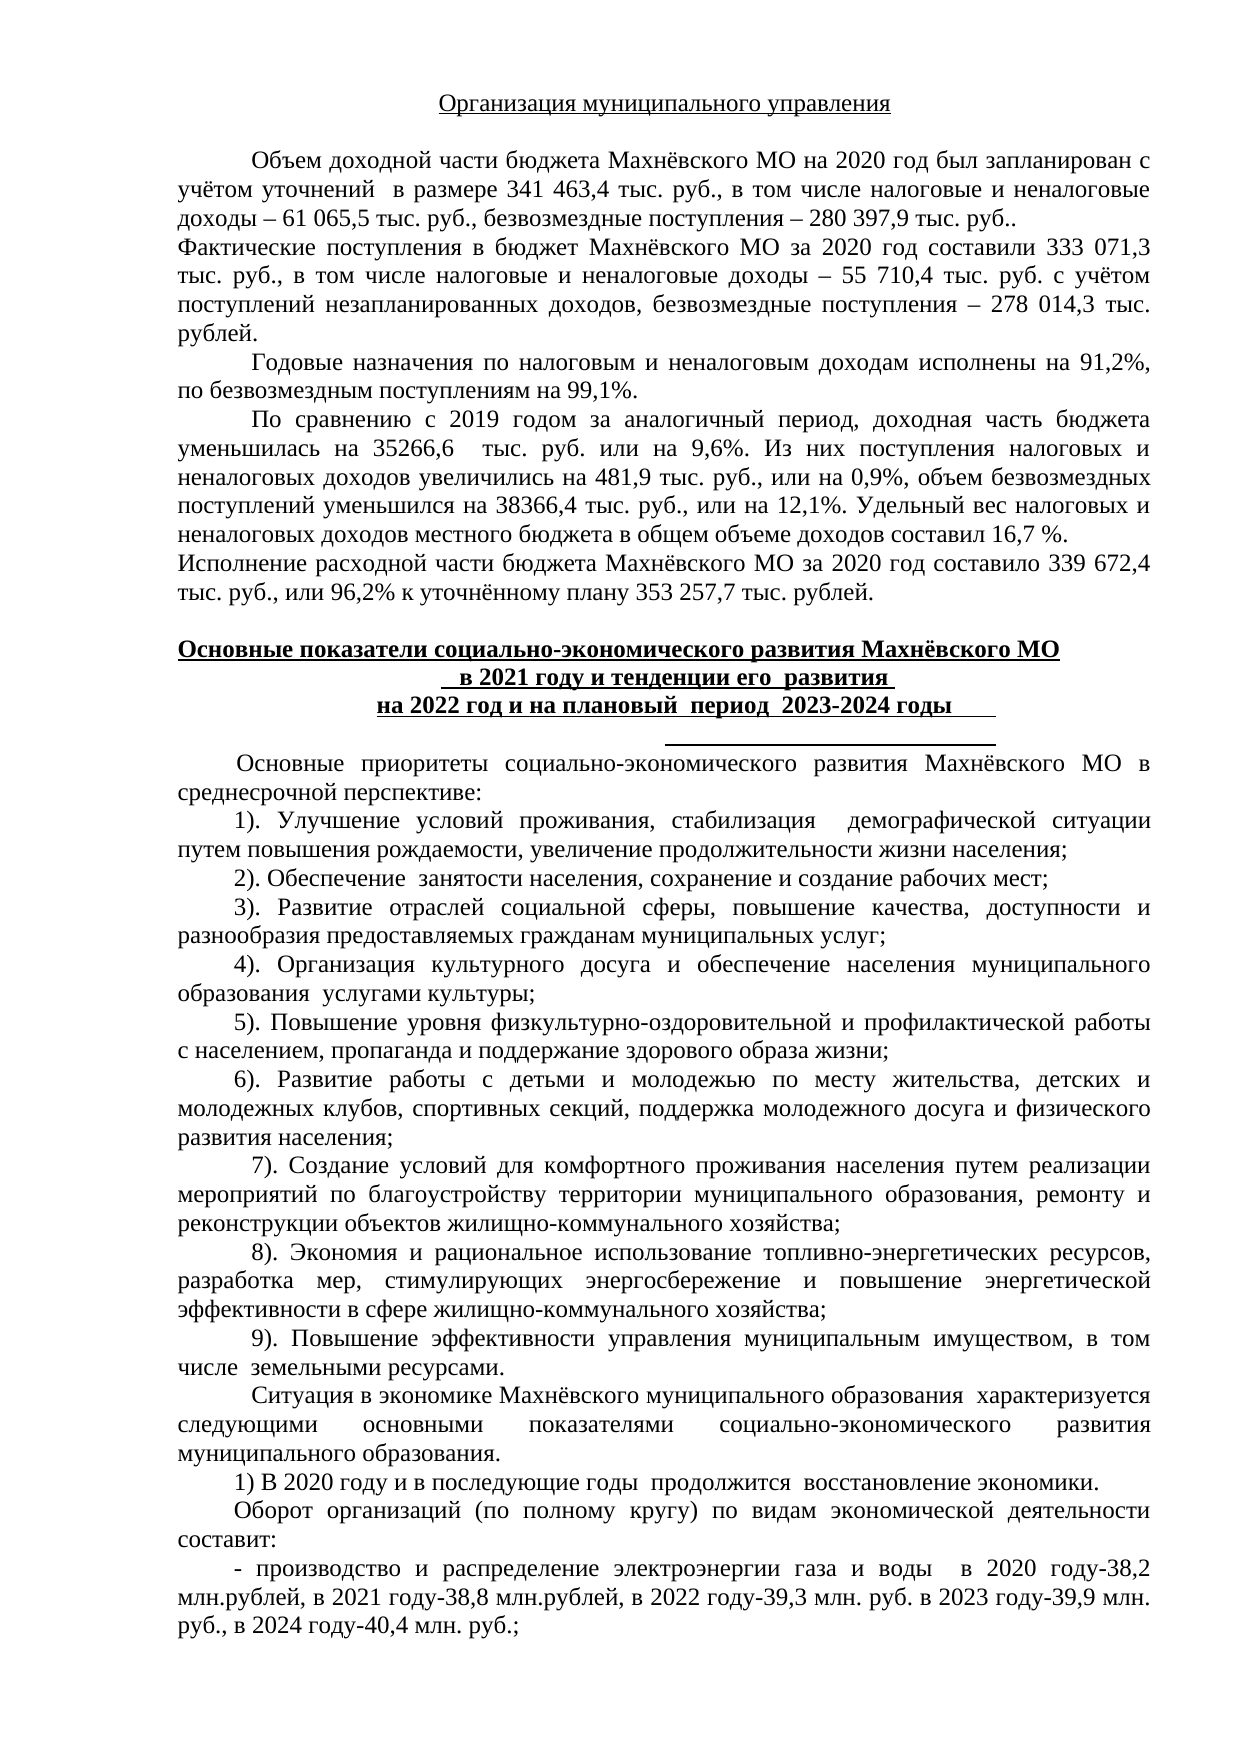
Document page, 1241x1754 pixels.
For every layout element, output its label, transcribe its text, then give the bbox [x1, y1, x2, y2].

text Объем доходной части бюджета Махнёвского МО на 2020 год был запланирован с учётом уточнений в размере 341 463,4 тыс. руб., в том числе налоговые и неналоговые доходы – 61 065,5 тыс. руб., безвозмездные поступления – 280 397,9 тыс. руб.. [177, 145, 1152, 232]
text Оборот организаций (по полному кругу) по видам экономической деятельности составит: [177, 1496, 1152, 1553]
text 5). Повышение уровня физкультурно-оздоровительной и профилактической работы с населением, пропаганда и поддержание здорового образа жизни; [177, 1007, 1152, 1064]
text По сравнению с 2019 годом за аналогичный период, доходная часть бюджета уменьшилась на 35266,6 тыс. руб. или на 9,6%. Из них поступления налоговых и неналоговых доходов увеличились на 481,9 тыс. руб., или на 0,9%, объем безвозмездных поступлений уменьшился на 38366,4 тыс. руб., или на 12,1%. Удельный вес налоговых и неналоговых доходов местного бюджета в общем объеме доходов составил 16,7 %. [177, 404, 1152, 548]
text 9). Повышение эффективности управления муниципальным имуществом, в том числе земельными ресурсами. [177, 1323, 1152, 1381]
text Годовые назначения по налоговым и неналоговым доходам исполнены на 91,2%, по безвозмездным поступлениям на 99,1%. [177, 347, 1152, 404]
text 4). Организация культурного досуга и обеспечение населения муниципального образования услугами культуры; [177, 949, 1152, 1007]
text 2). Обеспечение занятости населения, сохранение и создание рабочих мест; [177, 863, 1152, 892]
text на 2022 год и на плановый период 2023-2024 годы [177, 691, 1152, 720]
text 1) В 2020 году и в последующие годы продолжится восстановление экономики. [177, 1467, 1152, 1496]
text 8). Экономия и рациональное использование топливно-энергетических ресурсов, разработка мер, стимулирующих энергосбережение и повышение энергетической эффективности в сфере жилищно-коммунального хозяйства; [177, 1237, 1152, 1323]
text - производство и распределение электроэнергии газа и воды в 2020 году-38,2 млн.рублей, в 2021 году-38,8 млн.рублей, в 2022 году-39,3 млн. руб. в 2023 году-39,9 млн. руб., в 2024 году-40,4 млн. руб.; [177, 1553, 1152, 1639]
text Организация муниципального управления [177, 88, 1152, 117]
text Основные приоритеты социально-экономического развития Махнёвского МО в среднесрочной перспективе: [177, 748, 1152, 806]
text в 2021 году и тенденции его развития [177, 663, 1152, 691]
text Исполнение расходной части бюджета Махнёвского МО за 2020 год составило 339 672,4 тыс. руб., или 96,2% к уточнённому плану 353 257,7 тыс. рублей. [177, 548, 1152, 605]
text 3). Развитие отраслей социальной сферы, повышение качества, доступности и разнообразия предоставляемых гражданам муниципальных услуг; [177, 892, 1152, 949]
text Ситуация в экономике Махнёвского муниципального образования характеризуется следующими основными показателями социально-экономического развития муниципального образования. [177, 1381, 1152, 1467]
text 6). Развитие работы с детьми и молодежью по месту жительства, детских и молодежных клубов, спортивных секций, поддержка молодежного досуга и физического развития населения; [177, 1064, 1152, 1151]
text Основные показатели социально-экономического развития Махнёвского МО [177, 634, 1152, 663]
text 1). Улучшение условий проживания, стабилизация демографической ситуации путем повышения рождаемости, увеличение продолжительности жизни населения; [177, 806, 1152, 863]
text Фактические поступления в бюджет Махнёвского МО за 2020 год составили 333 071,3 тыс. руб., в том числе налоговые и неналоговые доходы – 55 710,4 тыс. руб. с учётом поступлений незапланированных доходов, безвозмездные поступления – 278 014,3 тыс. рублей. [177, 232, 1152, 347]
text 7). Создание условий для комфортного проживания населения путем реализации мероприятий по благоустройству территории муниципального образования, ремонту и реконструкции объектов жилищно-коммунального хозяйства; [177, 1151, 1152, 1237]
